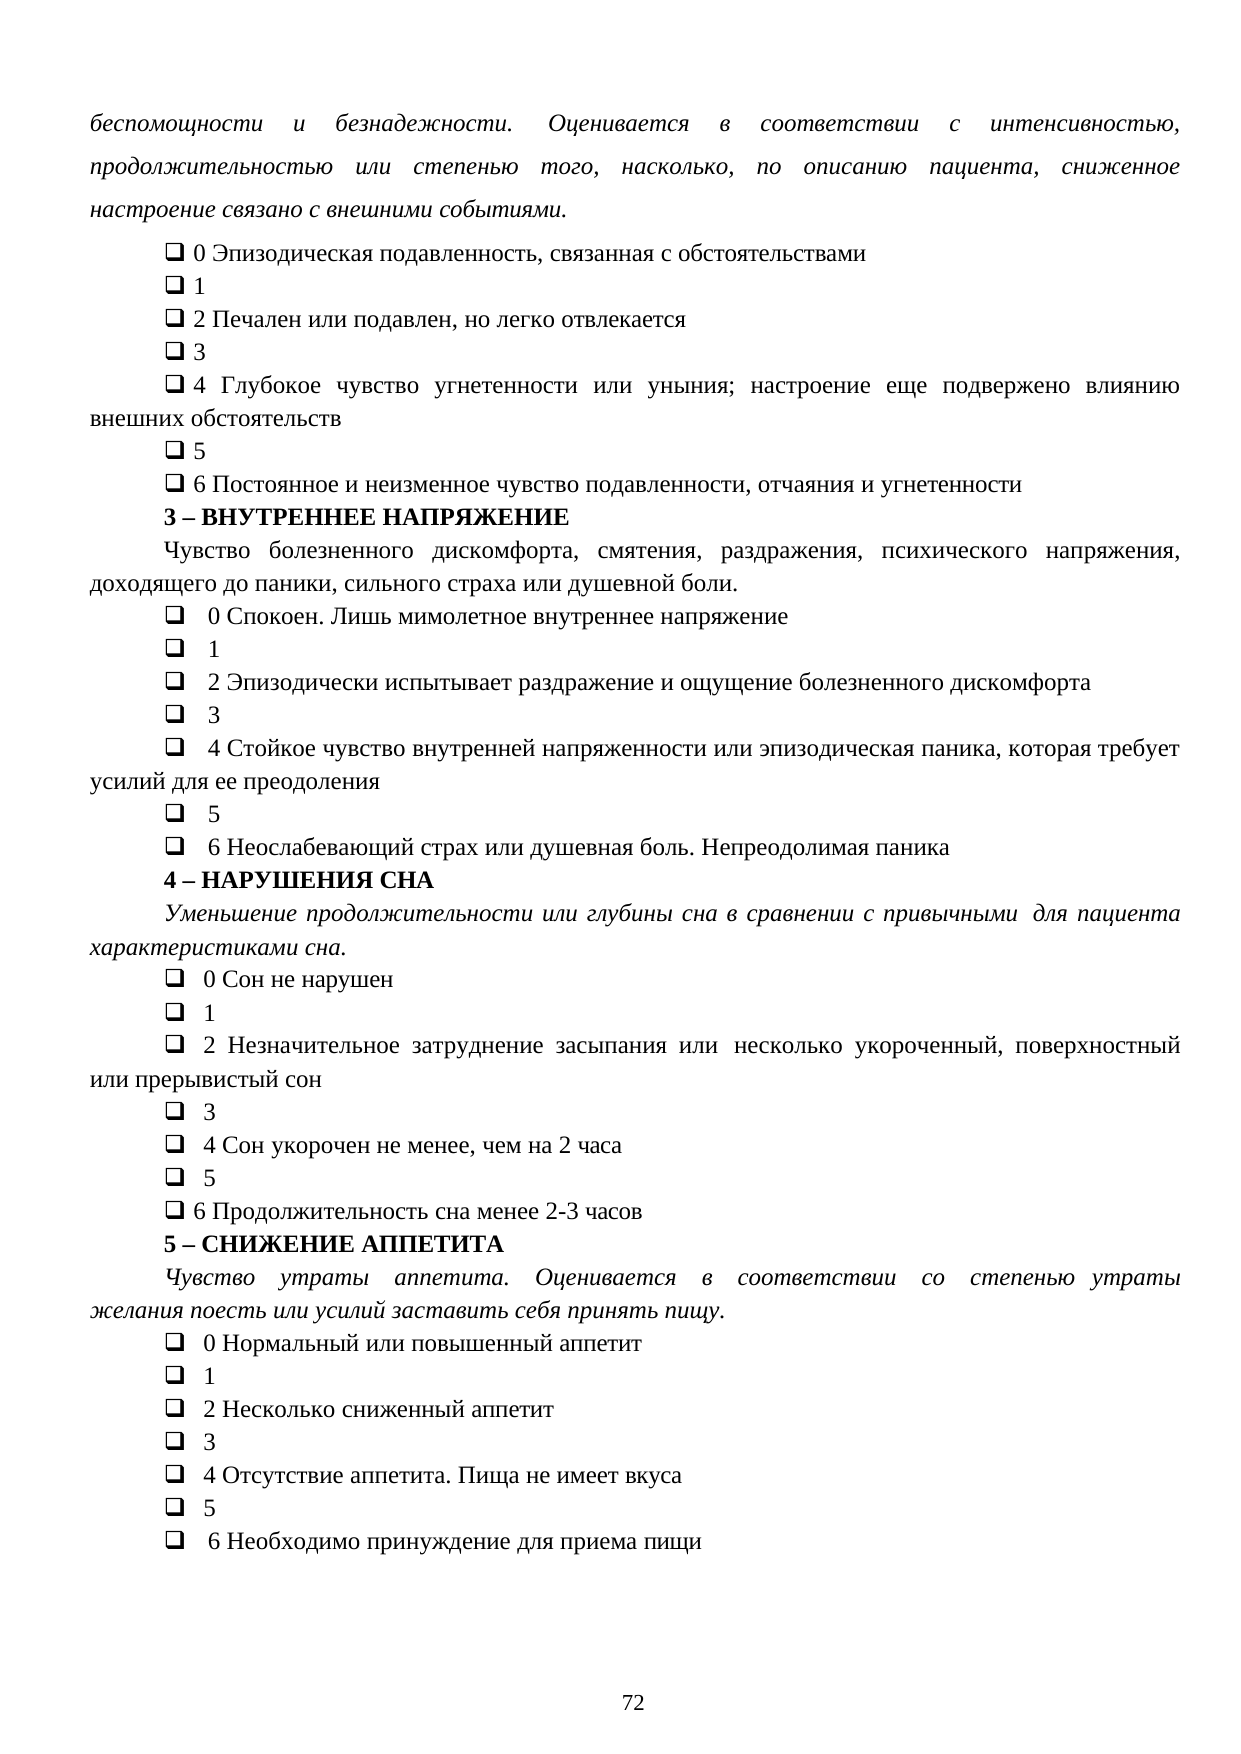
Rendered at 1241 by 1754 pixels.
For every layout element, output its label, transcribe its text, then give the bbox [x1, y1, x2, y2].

list 0 Сон не нарушен [89, 964, 1181, 993]
list 4 Стойкое чувство внутренней напряженности или эпизодическая паника, которая требует усилий для ее преодоления [89, 733, 1181, 795]
text Чувство болезненного дискомфорта, смятения, раздражения, психического напряжения, доходящего до паники, сильного страха или душевной боли. [89, 535, 1181, 597]
list 0 Спокоен. Лишь мимолетное внутреннее напряжение [89, 601, 1181, 630]
list 1 [89, 634, 1181, 663]
list 4 Глубокое чувство угнетенности или уныния; настроение еще подвержено влиянию внешних обстоятельств [89, 370, 1181, 432]
list 4 Сон укорочен не менее, чем на 2 часа [89, 1130, 1181, 1158]
text Чувство утраты аппетита. Оценивается в соответствии со степенью утраты желания поесть или усилий заставить себя принять пищу. [89, 1262, 1181, 1323]
list 6 Продолжительность сна менее 2-3 часов [163, 1196, 1181, 1224]
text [89, 108, 1181, 223]
list 5 [89, 1163, 1181, 1191]
list 0 Нормальный или повышенный аппетит [89, 1328, 1181, 1357]
list 1 [89, 271, 1181, 299]
list 2 Эпизодически испытывает раздражение и ощущение болезненного дискомфорта [89, 667, 1181, 696]
list 5 [89, 799, 1181, 828]
list 4 Отсутствие аппетита. Пища не имеет вкуса [89, 1460, 1181, 1489]
list 2 Печален или подавлен, но легко отвлекается [89, 304, 1181, 332]
text Уменьшение продолжительности или глубины сна в сравнении с привычными для пациента характеристиками сна. [89, 898, 1181, 960]
list 0 Эпизодическая подавленность, связанная с обстоятельствами [89, 238, 1181, 266]
list 6 Необходимо принуждение для приема пищи [163, 1526, 1181, 1555]
text 3 – ВНУТРЕННЕЕ НАПРЯЖЕНИЕ [89, 502, 1181, 531]
list 5 [89, 1493, 1181, 1522]
list 3 [89, 1427, 1181, 1456]
list 3 [89, 337, 1181, 366]
list 6 Неослабевающий страх или душевная боль. Непреодолимая паника [89, 832, 1181, 861]
list 5 [89, 436, 1181, 464]
list 1 [89, 998, 1181, 1026]
text 4 – НАРУШЕНИЯ СНА [89, 866, 1181, 894]
list 2 Несколько сниженный аппетит [89, 1394, 1181, 1423]
list 1 [89, 1361, 1181, 1389]
text 5 – СНИЖЕНИЕ АППЕТИТА [89, 1229, 1181, 1257]
list 6 Постоянное и неизменное чувство подавленности, отчаяния и угнетенности [89, 469, 1181, 498]
list 3 [89, 1097, 1181, 1125]
list 3 [89, 700, 1181, 729]
list 2 Незначительное затруднение засыпания или несколько укороченный, поверхностный или прерывистый сон [89, 1031, 1181, 1092]
